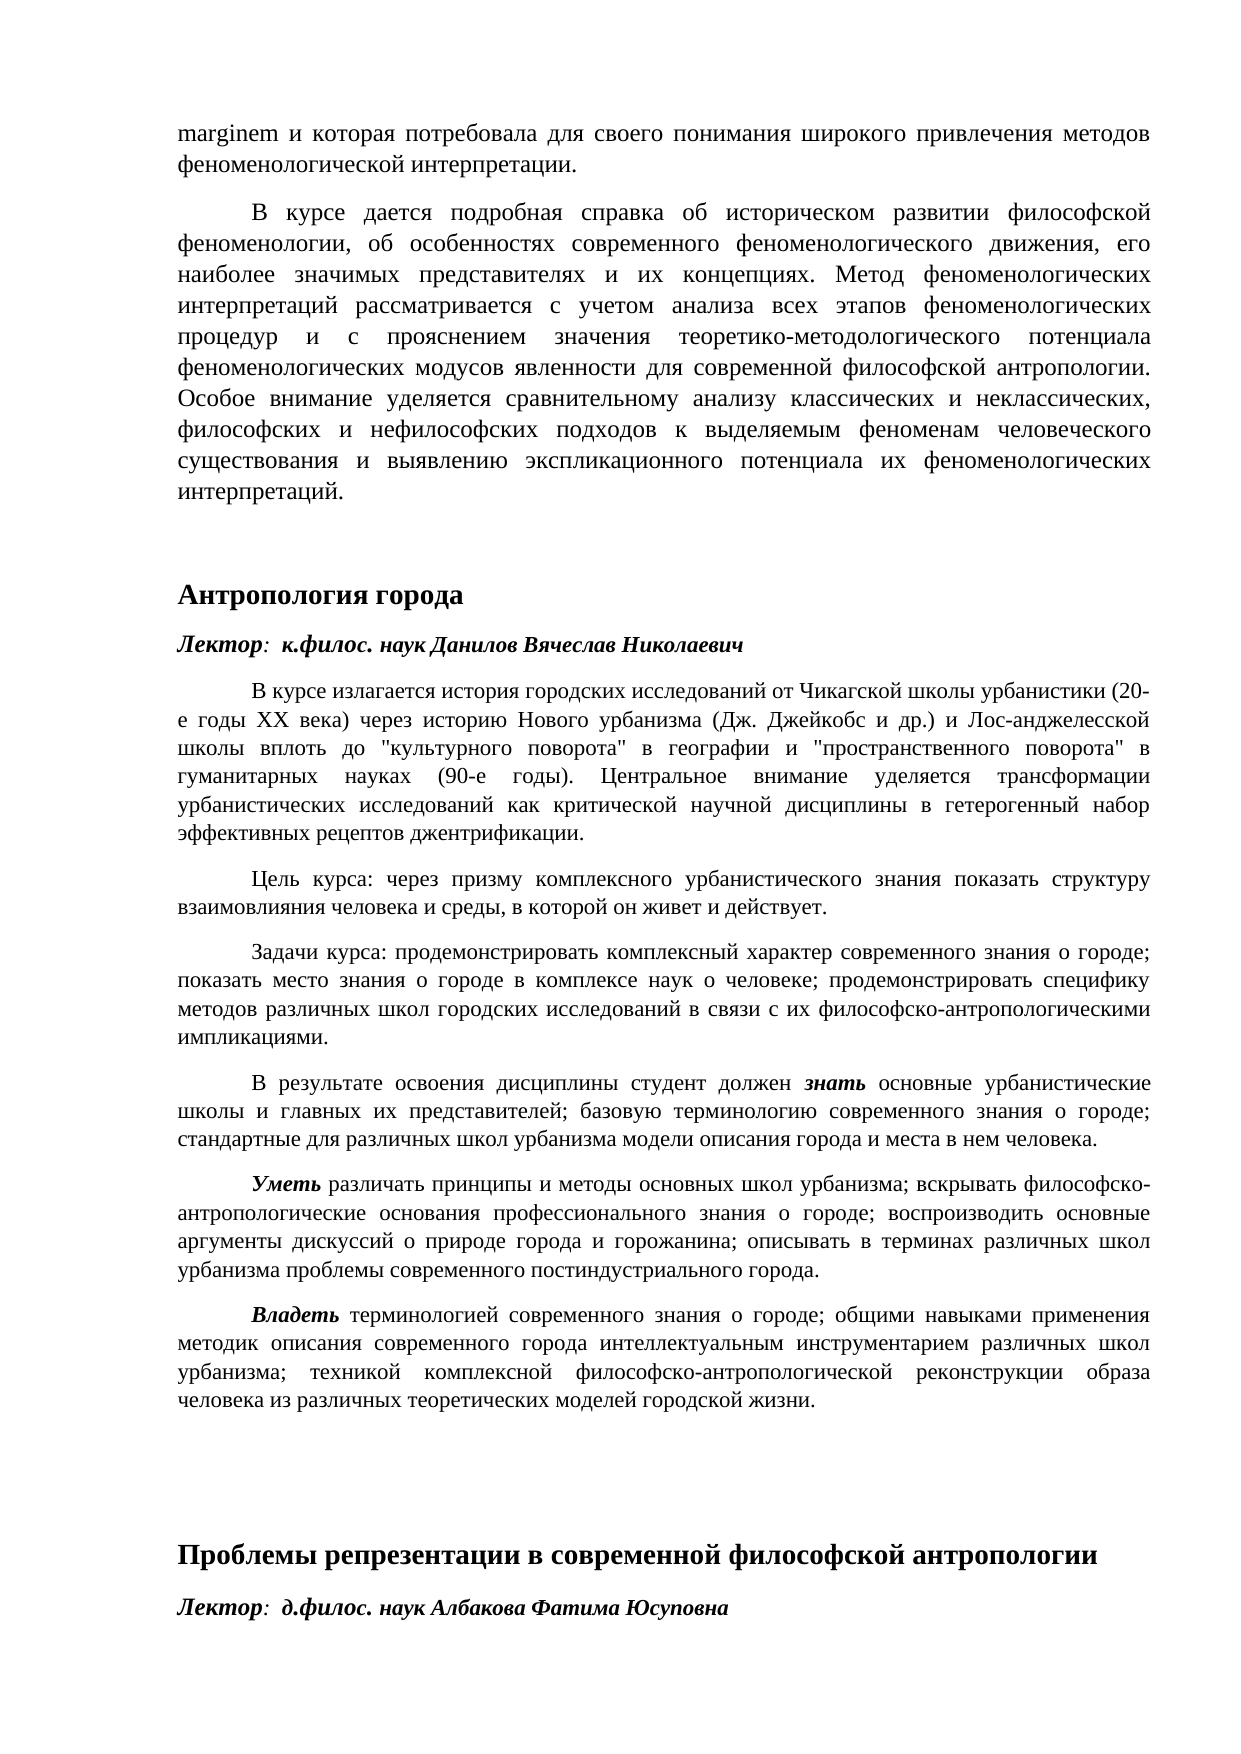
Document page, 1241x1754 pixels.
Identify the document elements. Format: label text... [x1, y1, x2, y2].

text В курсе дается подробная справка об историческом развитии философской феноменологии, об особенностях современного феноменологического движения, его наиболее значимых представителях и их концепциях. Метод феноменологических интерпретаций рассматривается с учетом анализа всех этапов феноменологических процедур и с прояснением значения теоретико-методологического потенциала феноменологических модусов явленности для современной философской антропологии. Особое внимание уделяется сравнительному анализу классических и неклассических, философских и нефилософских подходов к выделяемым феноменам человеческого существования и выявлению экспликационного потенциала их феноменологических интерпретаций. [177, 197, 1152, 505]
text Цель курса: через призму комплексного урбанистического знания показать структуру взаимовлияния человека и среды, в которой он живет и действует. [177, 864, 1152, 919]
text В курсе излагается история городских исследований от Чикагской школы урбанистики (20-е годы XX века) через историю Нового урбанизма (Дж. Джейкобс и др.) и Лос-анджелесской школы вплоть до "культурного поворота" в географии и "пространственного поворота" в гуманитарных науках (90-е годы). Центральное внимание уделяется трансформации урбанистических исследований как критической научной дисциплины в гетерогенный набор эффективных рецептов джентрификации. [177, 677, 1152, 846]
list Проблемы репрезентации в современной философской антропологии [118, 1537, 1152, 1571]
text Антропология города [177, 577, 1152, 610]
text Уметь различать принципы и методы основных школ урбанизма; вскрывать философско-антропологические основания профессионального знания о городе; воспроизводить основные аргументы дискуссий о природе города и горожанина; описывать в терминах различных школ урбанизма проблемы современного постиндустриального города. [177, 1171, 1152, 1282]
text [177, 118, 1152, 178]
text Владеть терминологией современного знания о городе; общими навыками применения методик описания современного города интеллектуальным инструментарием различных школ урбанизма; техникой комплексной философско-антропологической реконструкции образа человека из различных теоретических моделей городской жизни. [177, 1301, 1152, 1413]
text Лектор: к.филос. наук Николаевич [177, 629, 1152, 658]
text Лектор: д.филос. наук Албакова Фатима Юсуповна [177, 1592, 1152, 1621]
text В результате освоения дисциплины студент должен знать основные урбанистические школы и главных их представителей; базовую терминологию современного знания о городе; стандартные для различных школ урбанизма модели описания города и места в нем человека. [177, 1068, 1152, 1152]
text Задачи курса: продемонстрировать комплексный характер современного знания о городе; показать место знания о городе в комплексе наук о человеке; продемонстрировать специфику методов различных школ городских исследований в связи с их философско-антропологическими импликациями. [177, 938, 1152, 1050]
